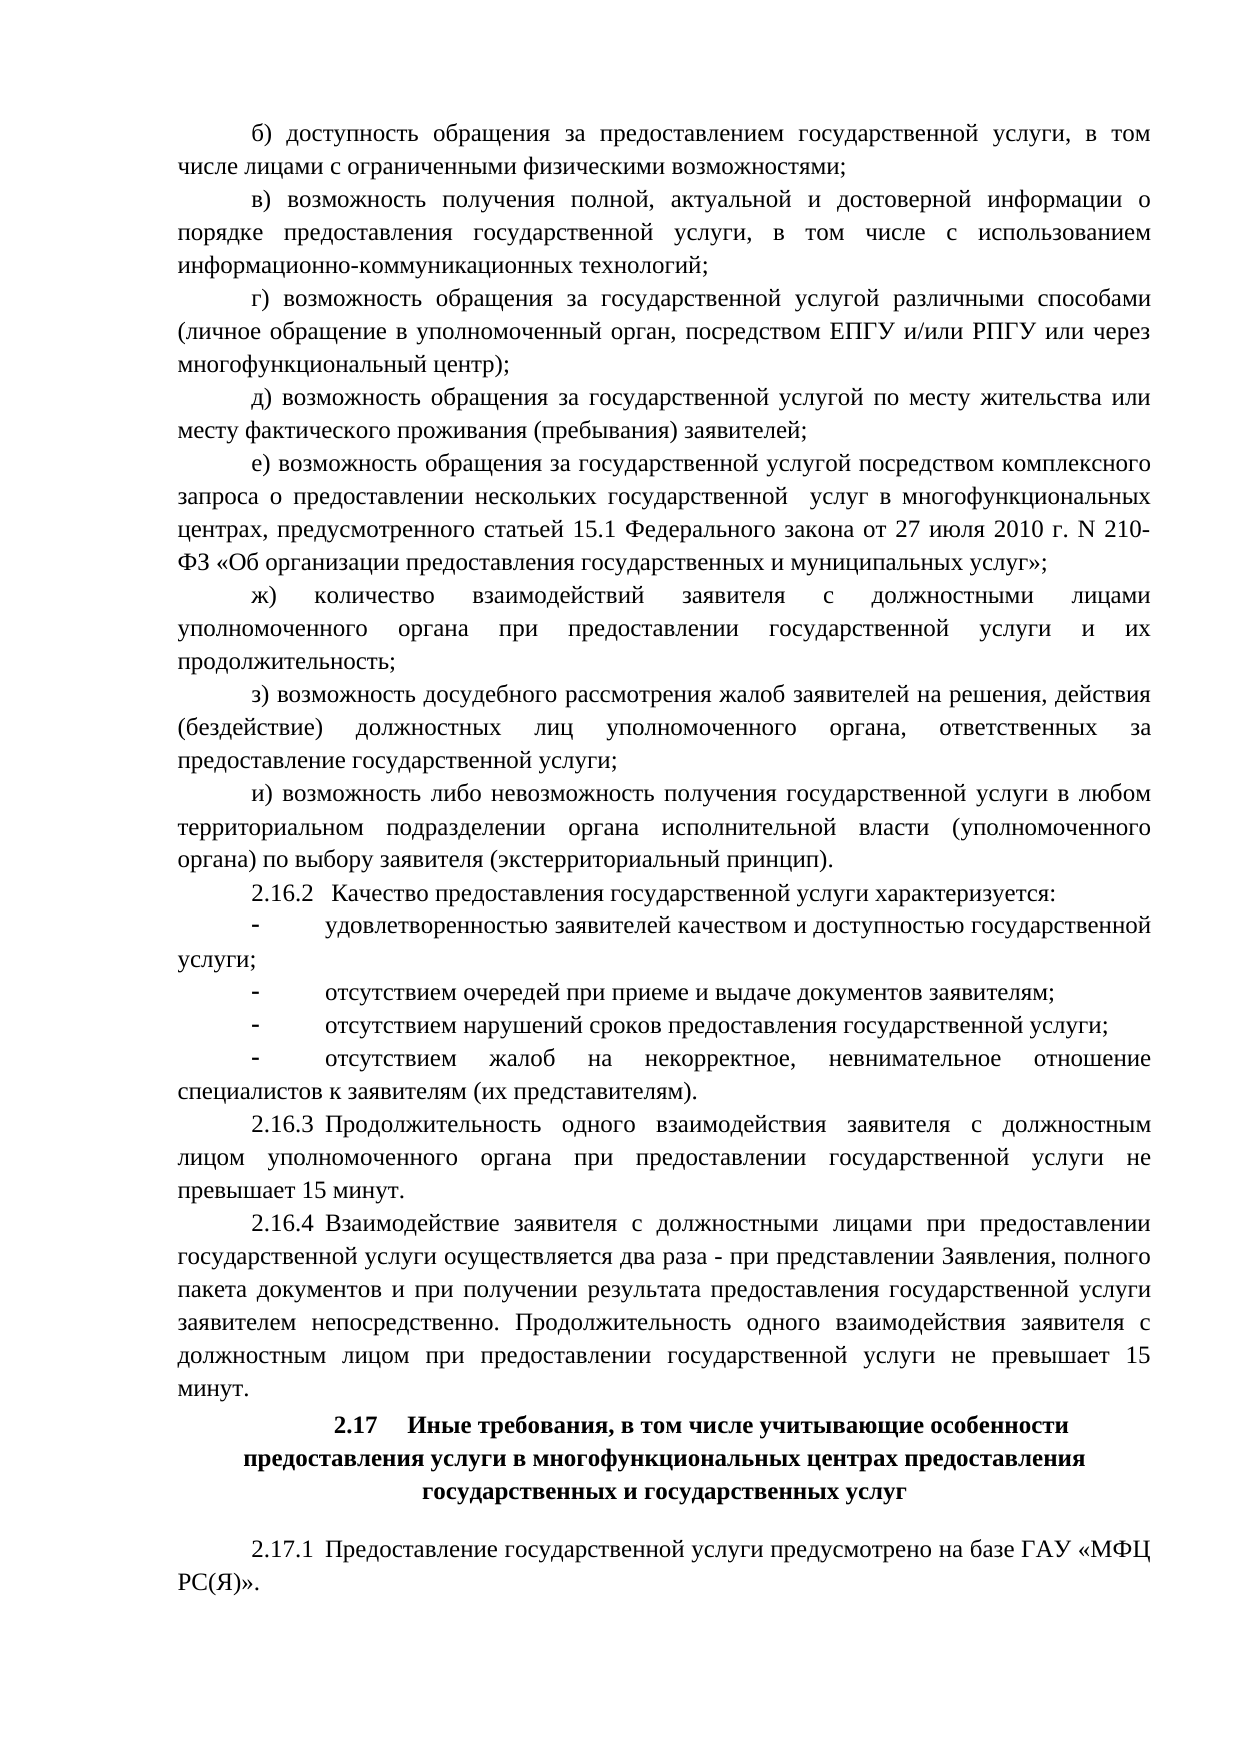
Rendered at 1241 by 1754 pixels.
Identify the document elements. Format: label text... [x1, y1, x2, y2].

text б) доступность обращения за предоставлением государственной услуги, в том числе лицами с ограниченными физическими возможностями; [177, 118, 1152, 180]
text г) возможность обращения за государственной услугой различными способами (личное обращение в уполномоченный орган, посредством ЕПГУ и/или РПГУ или через многофункциональный центр); [177, 283, 1152, 378]
text з) возможность досудебного рассмотрения жалоб заявителей на решения, действия (бездействие) должностных лиц уполномоченного органа, ответственных за предоставление государственной услуги; [177, 679, 1152, 774]
text в) возможность получения полной, актуальной и достоверной информации о порядке предоставления государственной услуги, в том числе с использованием информационно-коммуникационных технологий; [177, 184, 1152, 279]
text д) возможность обращения за государственной услугой по месту жительства или месту фактического проживания (пребывания) заявителей; [177, 382, 1152, 444]
text и) возможность либо невозможность получения государственной услуги в любом территориальном подразделении органа исполнительной власти (уполномоченного органа) по выбору заявителя (экстерриториальный принцип). [177, 778, 1152, 873]
text е) возможность обращения за государственной услугой посредством комплексного запроса о предоставлении нескольких государственной услуг в многофункциональных центрах, предусмотренного статьей 15.1 Федерального закона от 27 июля 2010 г. N 210-ФЗ «Об организации предоставления государственных и муниципальных услуг»; [177, 448, 1152, 576]
list Качество предоставления государственной услуги характеризуется: [177, 878, 1152, 906]
list отсутствием нарушений сроков предоставления государственной услуги; [177, 1010, 1152, 1038]
list удовлетворенностью заявителей качеством и доступностью государственной услуги; [177, 911, 1152, 972]
list отсутствием очередей при приеме и выдаче документов заявителям; [177, 977, 1152, 1005]
list Продолжительность одного взаимодействия заявителя с должностным лицом уполномоченного органа при предоставлении государственной услуги не превышает 15 минут. [177, 1109, 1152, 1203]
list Предоставление государственной услуги предусмотрено на базе ГАУ «МФЦ РС(Я)». [177, 1534, 1152, 1596]
text ж) количество взаимодействий заявителя с должностными лицами уполномоченного органа при предоставлении государственной услуги и их продолжительность; [177, 580, 1152, 675]
list отсутствием жалоб на некорректное, невнимательное отношение специалистов к заявителям (их представителям). [177, 1043, 1152, 1104]
list Взаимодействие заявителя с должностными лицами при предоставлении государственной услуги осуществляется два раза - при представлении Заявления, полного пакета документов и при получении результата предоставления государственной услуги заявителем непосредственно. Продолжительность одного взаимодействия заявителя с должностным лицом при предоставлении государственной услуги не превышает 15 минут. [177, 1208, 1152, 1402]
subtitle Иные требования, в том числе учитывающие особенности предоставления услуги в многофункциональных центрах предоставления государственных и государственных услуг [177, 1410, 1152, 1505]
